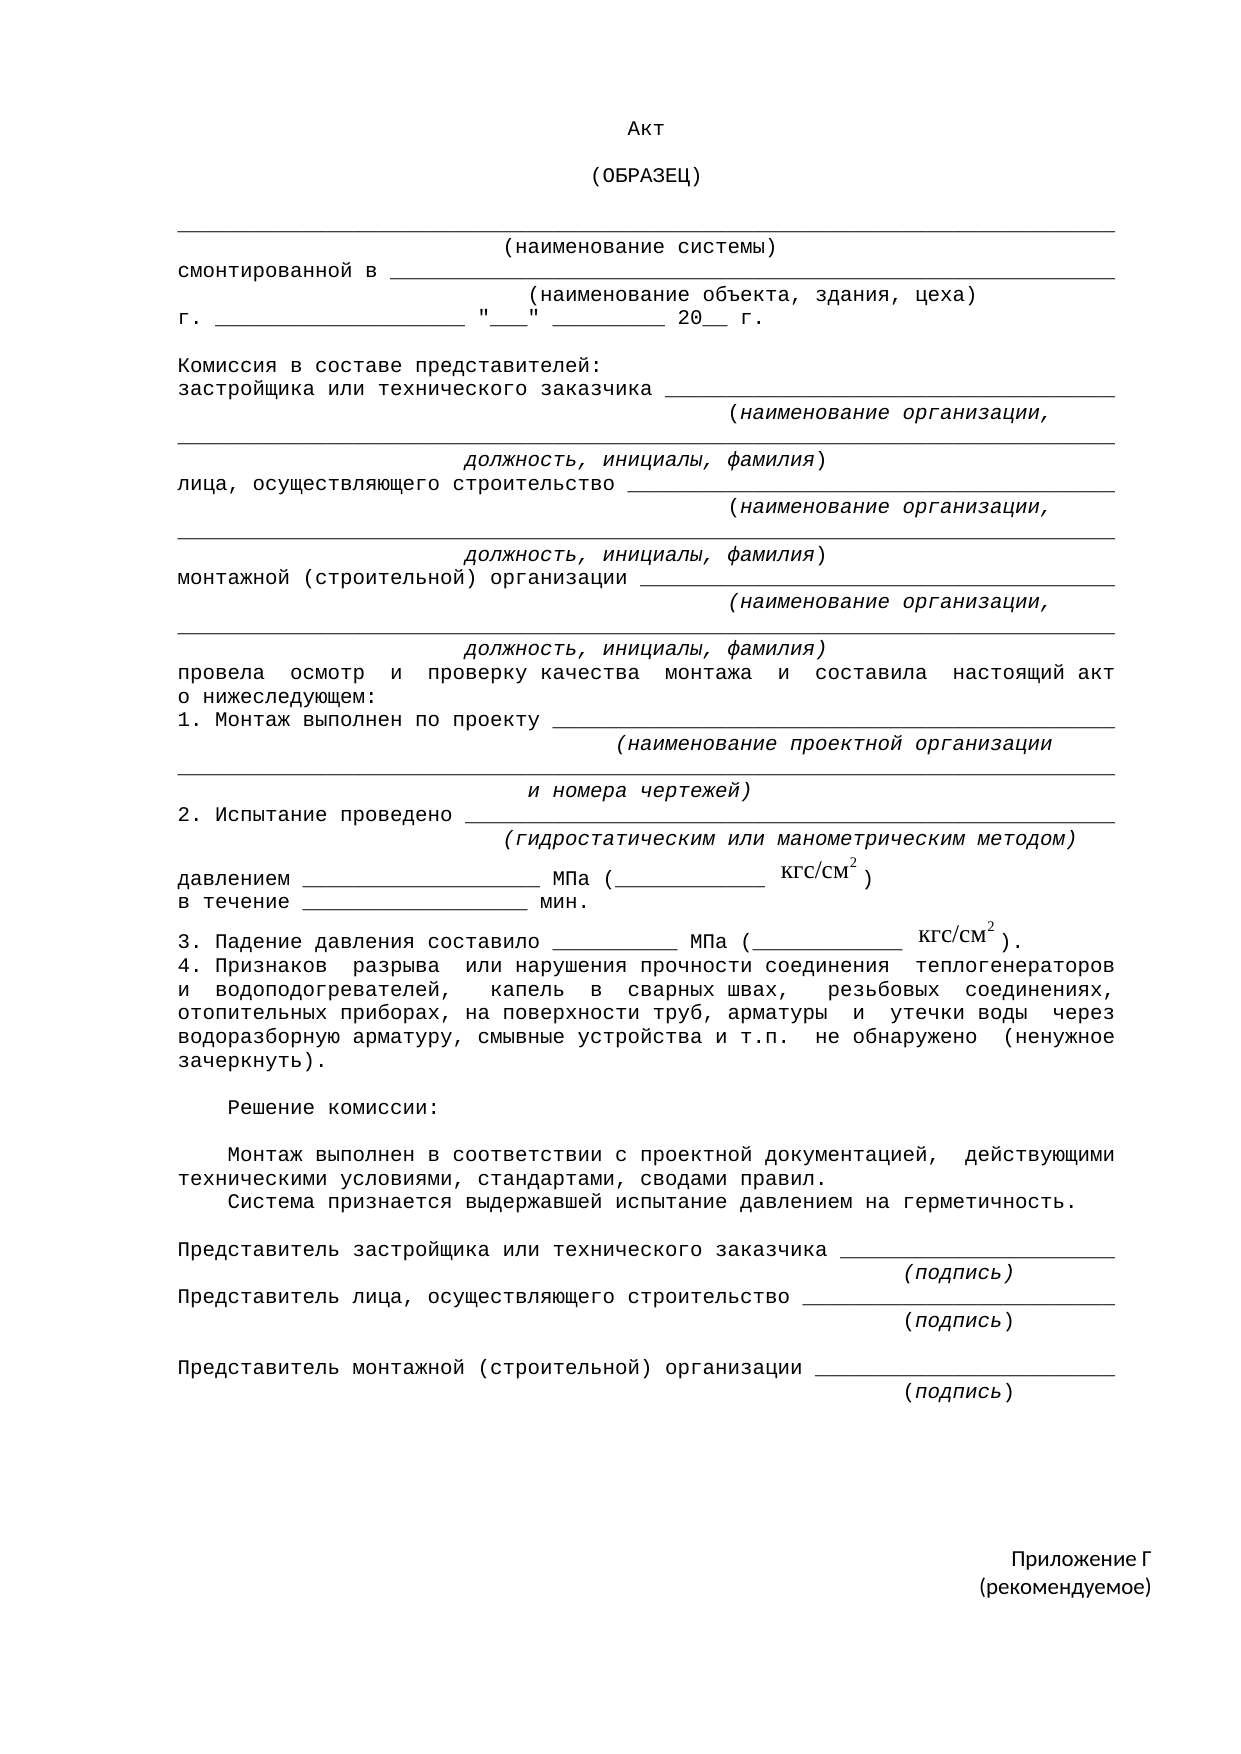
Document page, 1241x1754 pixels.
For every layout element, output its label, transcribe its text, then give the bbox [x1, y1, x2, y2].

text о нижеследующем: [177, 686, 1152, 709]
text Акт [177, 118, 1152, 142]
text (гидростатическим или манометрическим методом) [177, 827, 1152, 851]
text (рекомендуемое) [177, 1572, 1152, 1600]
text провела осмотр и проверку качества монтажа и составила настоящий акт [177, 662, 1152, 686]
text (наименование системы) [177, 236, 1152, 260]
text ___________________________________________________________________________ [177, 213, 1152, 236]
text Приложение Г [177, 1544, 1152, 1572]
text 2. Испытание проведено ____________________________________________________ [177, 804, 1152, 827]
text застройщика или технического заказчика ____________________________________ [177, 378, 1152, 402]
text давлением ___________________ МПа (____________ ) [177, 851, 1152, 891]
text должность, инициалы, фамилия) [177, 544, 1152, 567]
text ___________________________________________________________________________ [177, 757, 1152, 780]
text ___________________________________________________________________________ [177, 426, 1152, 449]
text (подпись) [177, 1262, 1152, 1286]
text техническими условиями, стандартами, сводами правил. [177, 1168, 1152, 1191]
text водоразборную арматуру, смывные устройства и т.п. не обнаружено (ненужное [177, 1026, 1152, 1049]
text 1. Монтаж выполнен по проекту _____________________________________________ [177, 709, 1152, 733]
text ___________________________________________________________________________ [177, 520, 1152, 544]
text Монтаж выполнен в соответствии с проектной документацией, действующими [177, 1144, 1152, 1168]
text (наименование организации, [177, 496, 1152, 520]
text должность, инициалы, фамилия) [177, 449, 1152, 473]
text зачеркнуть). [177, 1049, 1152, 1073]
text (ОБРАЗЕЦ) [177, 165, 1152, 189]
text должность, инициалы, фамилия) [177, 638, 1152, 662]
text Представитель застройщика или технического заказчика ______________________ [177, 1239, 1152, 1262]
text в течение __________________ мин. [177, 891, 1152, 915]
text г. ____________________ "___" _________ 20__ г. [177, 307, 1152, 331]
text (наименование организации, [177, 402, 1152, 426]
text Представитель лица, осуществляющего строительство _________________________ [177, 1286, 1152, 1310]
text лица, осуществляющего строительство _______________________________________ [177, 473, 1152, 496]
text Комиссия в составе представителей: [177, 354, 1152, 378]
text 4. Признаков разрыва или нарушения прочности соединения теплогенераторов [177, 955, 1152, 979]
text Представитель монтажной (строительной) организации ________________________ [177, 1357, 1152, 1381]
text ___________________________________________________________________________ [177, 615, 1152, 638]
text 3. Падение давления составило __________ МПа (____________ ). [177, 915, 1152, 955]
text и номера чертежей) [177, 780, 1152, 804]
text монтажной (строительной) организации ______________________________________ [177, 567, 1152, 591]
text и водоподогревателей, капель в сварных швах, резьбовых соединениях, [177, 979, 1152, 1002]
text Решение комиссии: [177, 1097, 1152, 1121]
text (подпись) [177, 1381, 1152, 1404]
text (наименование объекта, здания, цеха) [177, 284, 1152, 307]
text смонтированной в __________________________________________________________ [177, 260, 1152, 284]
text (наименование организации, [177, 591, 1152, 615]
text (подпись) [177, 1310, 1152, 1333]
text отопительных приборах, на поверхности труб, арматуры и утечки воды через [177, 1002, 1152, 1026]
text Система признается выдержавшей испытание давлением на герметичность. [177, 1191, 1152, 1215]
text (наименование проектной организации [177, 733, 1152, 757]
